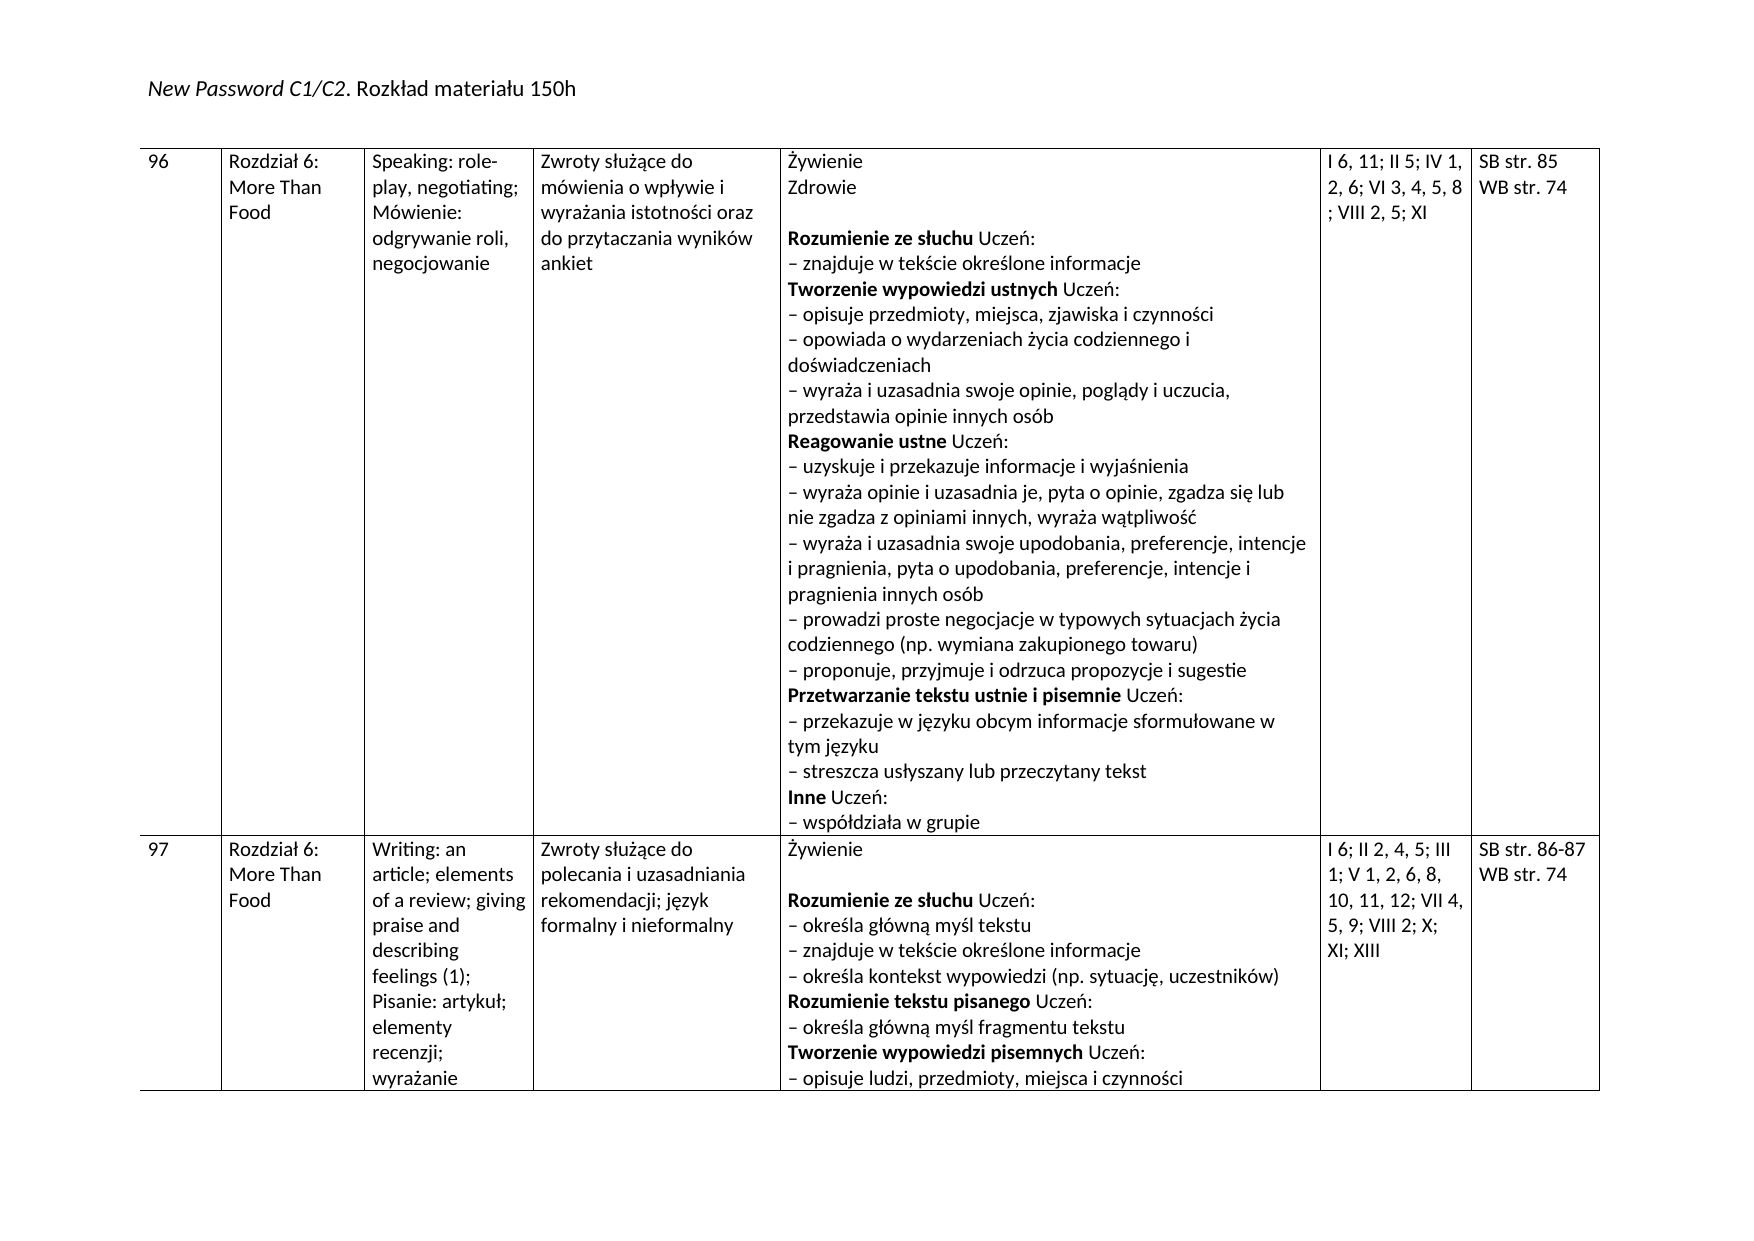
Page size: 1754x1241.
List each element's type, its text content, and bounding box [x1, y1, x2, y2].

table_cell Zwroty służące do mówienia o wpływie i wyrażania istotności oraz do przytaczania wyników ankiet [534, 149, 780, 835]
table_cell Żywienie Zdrowie Rozumienie ze słuchu Uczeń: – znajduje w tekście określone informacje Tworzenie wypowiedzi ustnych Uczeń: – opisuje przedmioty, miejsca, zjawiska i czynności – opowiada o wydarzeniach życia codziennego i doświadczeniach – wyraża i uzasadnia swoje opinie, poglądy i uczucia, przedstawia opinie innych osób Reagowanie ustne Uczeń: – uzyskuje i przekazuje informacje i wyjaśnienia – wyraża opinie i uzasadnia je, pyta o opinie, zgadza się lub nie zgadza z opiniami innych, wyraża wątpliwość – wyraża i uzasadnia swoje upodobania, preferencje, intencje i pragnienia, pyta o upodobania, preferencje, intencje i pragnienia innych osób – prowadzi proste negocjacje w typowych sytuacjach życia codziennego (np. wymiana zakupionego towaru) – proponuje, przyjmuje i odrzuca propozycje i sugestie Przetwarzanie tekstu ustnie i pisemnie Uczeń: – przekazuje w języku obcym informacje sformułowane w tym języku – streszcza usłyszany lub przeczytany tekst Inne Uczeń: – współdziała w grupie [781, 149, 1320, 835]
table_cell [365, 836, 533, 1090]
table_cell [534, 836, 780, 1090]
table_cell I 6, 11; II 5; IV 1, 2, 6; VI 3, 4, 5, 8 ; VIII 2, 5; XI [1321, 149, 1471, 835]
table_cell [222, 836, 364, 1090]
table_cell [222, 149, 364, 835]
table_cell 96 [140, 149, 221, 835]
table_cell 97 [140, 836, 221, 1090]
table_cell SB str. 85 WB str. 74 [1472, 149, 1599, 835]
table_cell Speaking: role-play, negotiating; Mówienie: odgrywanie roli, negocjowanie [365, 149, 533, 835]
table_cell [1472, 836, 1599, 1090]
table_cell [781, 836, 1320, 1090]
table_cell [1321, 836, 1471, 1090]
